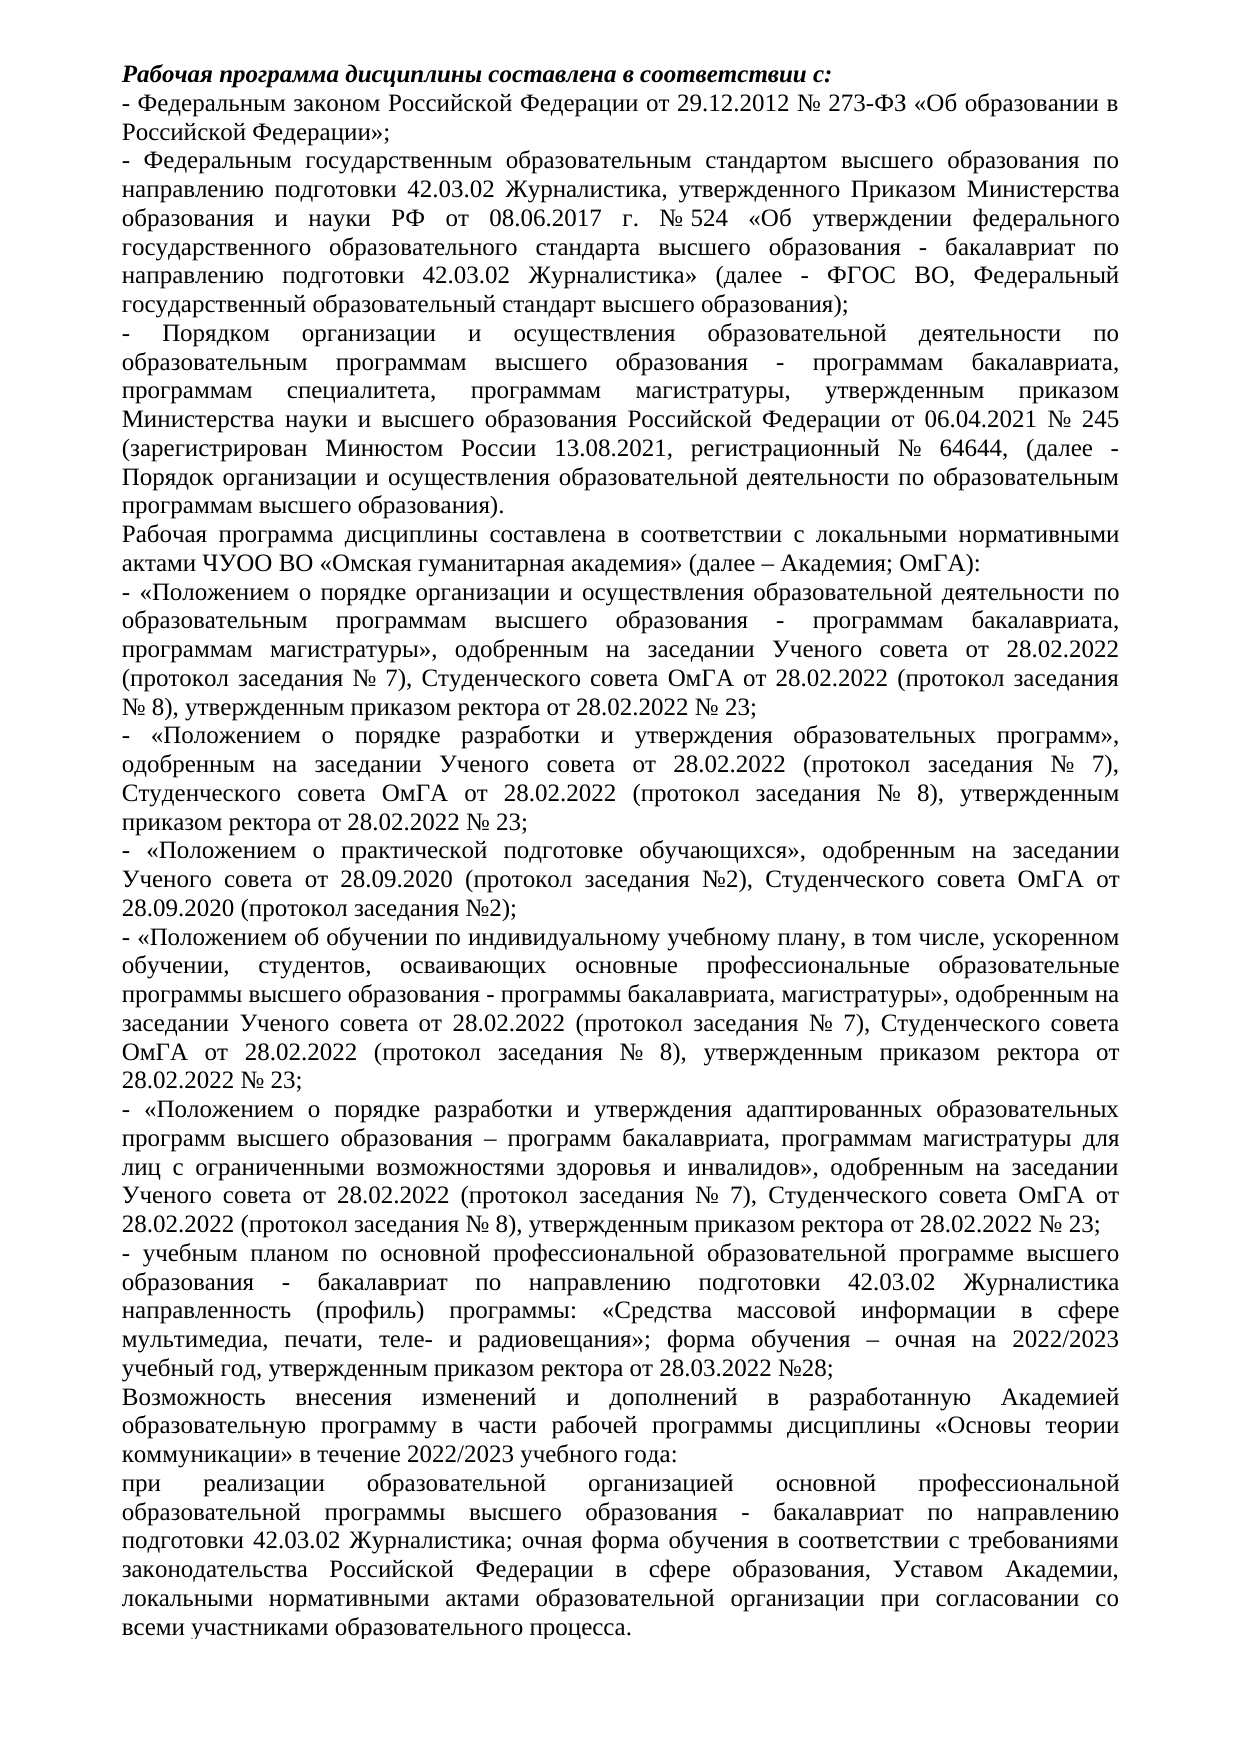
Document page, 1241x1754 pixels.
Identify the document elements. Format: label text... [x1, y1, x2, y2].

table_cell - Федеральным законом Российской Федерации от 29.12.2012 № 273-ФЗ «Об образовании в Российской Федерации»; - Федеральным государственным образовательным стандартом высшего образования по направлению подготовки 42.03.02 Журналистика, утвержденного Приказом Министерства образования и науки РФ от 08.06.2017 г. № 524 «Об утверждении федерального государственного образовательного стандарта высшего образования - бакалавриат по направлению подготовки 42.03.02 Журналистика» (далее - ФГОС ВО, Федеральный государственный образовательный стандарт высшего образования); - Порядком организации и осуществления образовательной деятельности по образовательным программам высшего образования - программам бакалавриата, программам специалитета, программам магистратуры, утвержденным приказом Министерства науки и высшего образования Российской Федерации от 06.04.2021 № 245 (зарегистрирован Минюстом России 13.08.2021, регистрационный № 64644, (далее - Порядок организации и осуществления образовательной деятельности по образовательным программам высшего образования). Рабочая программа дисциплины составлена в соответствии с локальными нормативными актами ЧУОО ВО «Омская гуманитарная академия» (далее – Академия; ОмГА): - «Положением о порядке организации и осуществления образовательной деятельности по образовательным программам высшего образования - программам бакалавриата, программам магистратуры», одобренным на заседании Ученого совета от 28.02.2022 (протокол заседания № 7), Студенческого совета ОмГА от 28.02.2022 (протокол заседания № 8), утвержденным приказом ректора от 28.02.2022 № 23; - «Положением о порядке разработки и утверждения образовательных программ», одобренным на заседании Ученого совета от 28.02.2022 (протокол заседания № 7), Студенческого совета ОмГА от 28.02.2022 (протокол заседания № 8), утвержденным приказом ректора от 28.02.2022 № 23; - «Положением о практической подготовке обучающихся», одобренным на заседании Ученого совета от 28.09.2020 (протокол заседания №2), Студенческого совета ОмГА от 28.09.2020 (протокол заседания №2); - «Положением об обучении по индивидуальному учебному плану, в том числе, ускоренном обучении, студентов, осваивающих основные профессиональные образовательные программы высшего образования - программы бакалавриата, магистратуры», одобренным на заседании Ученого совета от 28.02.2022 (протокол заседания № 7), Студенческого совета ОмГА от 28.02.2022 (протокол заседания № 8), утвержденным приказом ректора от 28.02.2022 № 23; - «Положением о порядке разработки и утверждения адаптированных образовательных программ высшего образования – программ бакалавриата, программам магистратуры для лиц с ограниченными возможностями здоровья и инвалидов», одобренным на заседании Ученого совета от 28.02.2022 (протокол заседания № 7), Студенческого совета ОмГА от 28.02.2022 (протокол заседания № 8), утвержденным приказом ректора от 28.02.2022 № 23; - учебным планом по основной профессиональной образовательной программе высшего образования - бакалавриат по направлению подготовки 42.03.02 Журналистика направленность (профиль) программы: «Средства массовой информации в сфере мультимедиа, печати, теле- и радиовещания»; форма обучения – очная на 2022/2023 учебный год, утвержденным приказом ректора от 28.03.2022 №28; Возможность внесения изменений и дополнений в разработанную Академией образовательную программу в части рабочей программы дисциплины «Основы теории коммуникации» в течение 2022/2023 учебного года: при реализации образовательной организацией основной профессиональной образовательной программы высшего образования - бакалавриат по направлению подготовки 42.03.02 Журналистика; очная форма обучения в соответствии с требованиями законодательства Российской Федерации в сфере образования, Уставом Академии, локальными нормативными актами образовательной организации при согласовании со всеми участниками образовательного процесса. [118, 88, 1124, 1639]
table_header Рабочая программа дисциплины составлена в соответствии с: [118, 59, 1124, 88]
